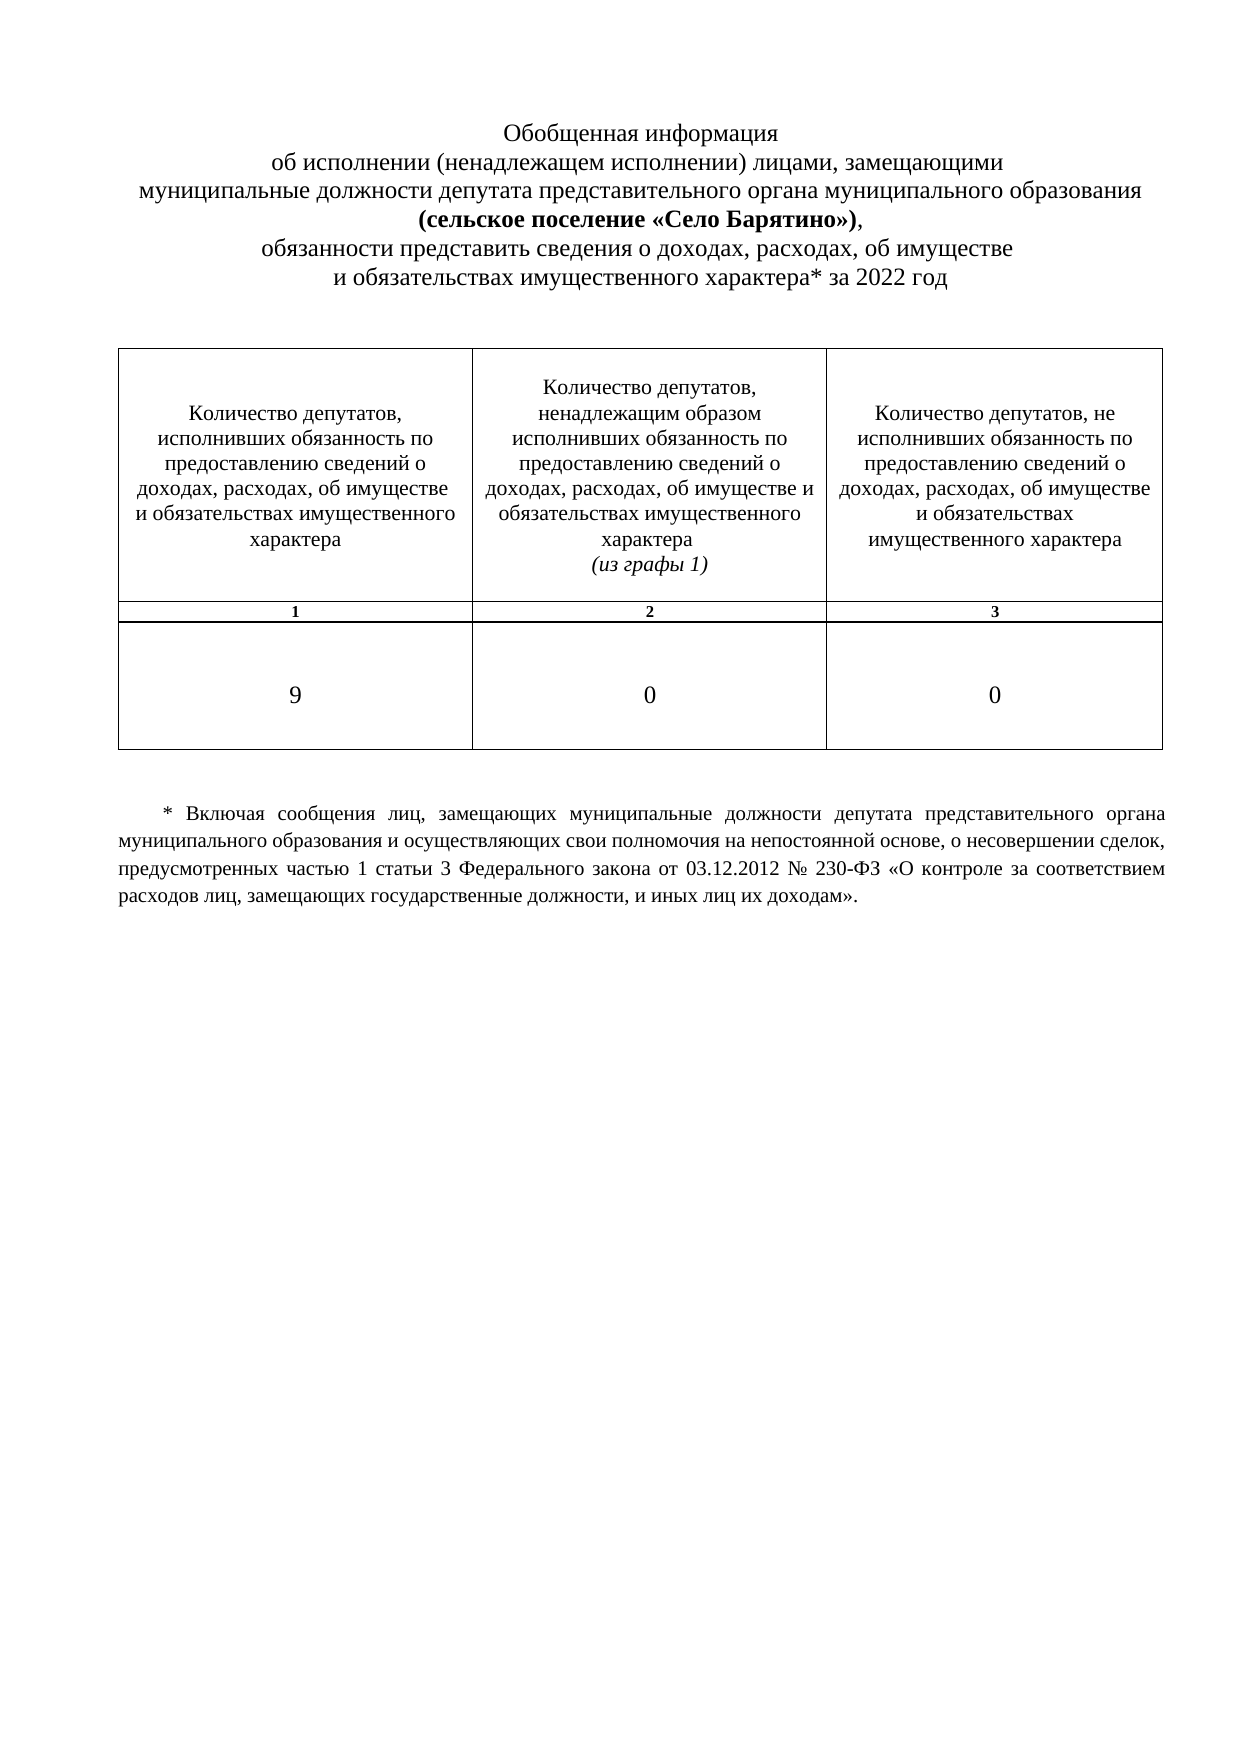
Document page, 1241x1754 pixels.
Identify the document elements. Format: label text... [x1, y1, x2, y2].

table_cell Количество депутатов, не исполнивших обязанность по предоставлению сведений о доходах, расходах, об имуществе и обязательствах имущественного характера [827, 349, 1162, 601]
table_cell 3 [827, 602, 1162, 621]
table_header Обобщенная информация об исполнении (ненадлежащем исполнении) лицами, замещающими муниципальные должности депутата представительного органа муниципального образования (сельское поселение «Село Барятино»), обязанности представить сведения о доходах, расходах, об имуществе и обязательствах имущественного характера* за 2022 год [118, 118, 1163, 348]
table_cell 0 [827, 623, 1162, 748]
table_cell 9 [119, 623, 472, 748]
table_cell 0 [473, 623, 826, 748]
table_cell Количество депутатов, исполнивших обязанность по предоставлению сведений о доходах, расходах, об имуществе и обязательствах имущественного характера [119, 349, 472, 601]
table_cell 2 [473, 602, 826, 621]
table_cell Количество депутатов, ненадлежащим образом исполнивших обязанность по предоставлению сведений о доходах, расходах, об имуществе и обязательствах имущественного характера (из графы 1) [473, 349, 826, 601]
text * Включая сообщения лиц, замещающих муниципальные должности депутата представительного органа муниципального образования и осуществляющих свои полномочия на непостоянной основе, о несовершении сделок, предусмотренных частью 1 статьи 3 Федерального закона от 03.12.2012 № 230-ФЗ «О контроле за соответствием расходов лиц, замещающих государственные должности, и иных лиц их доходам». [118, 801, 1167, 907]
table_cell 1 [119, 602, 472, 621]
